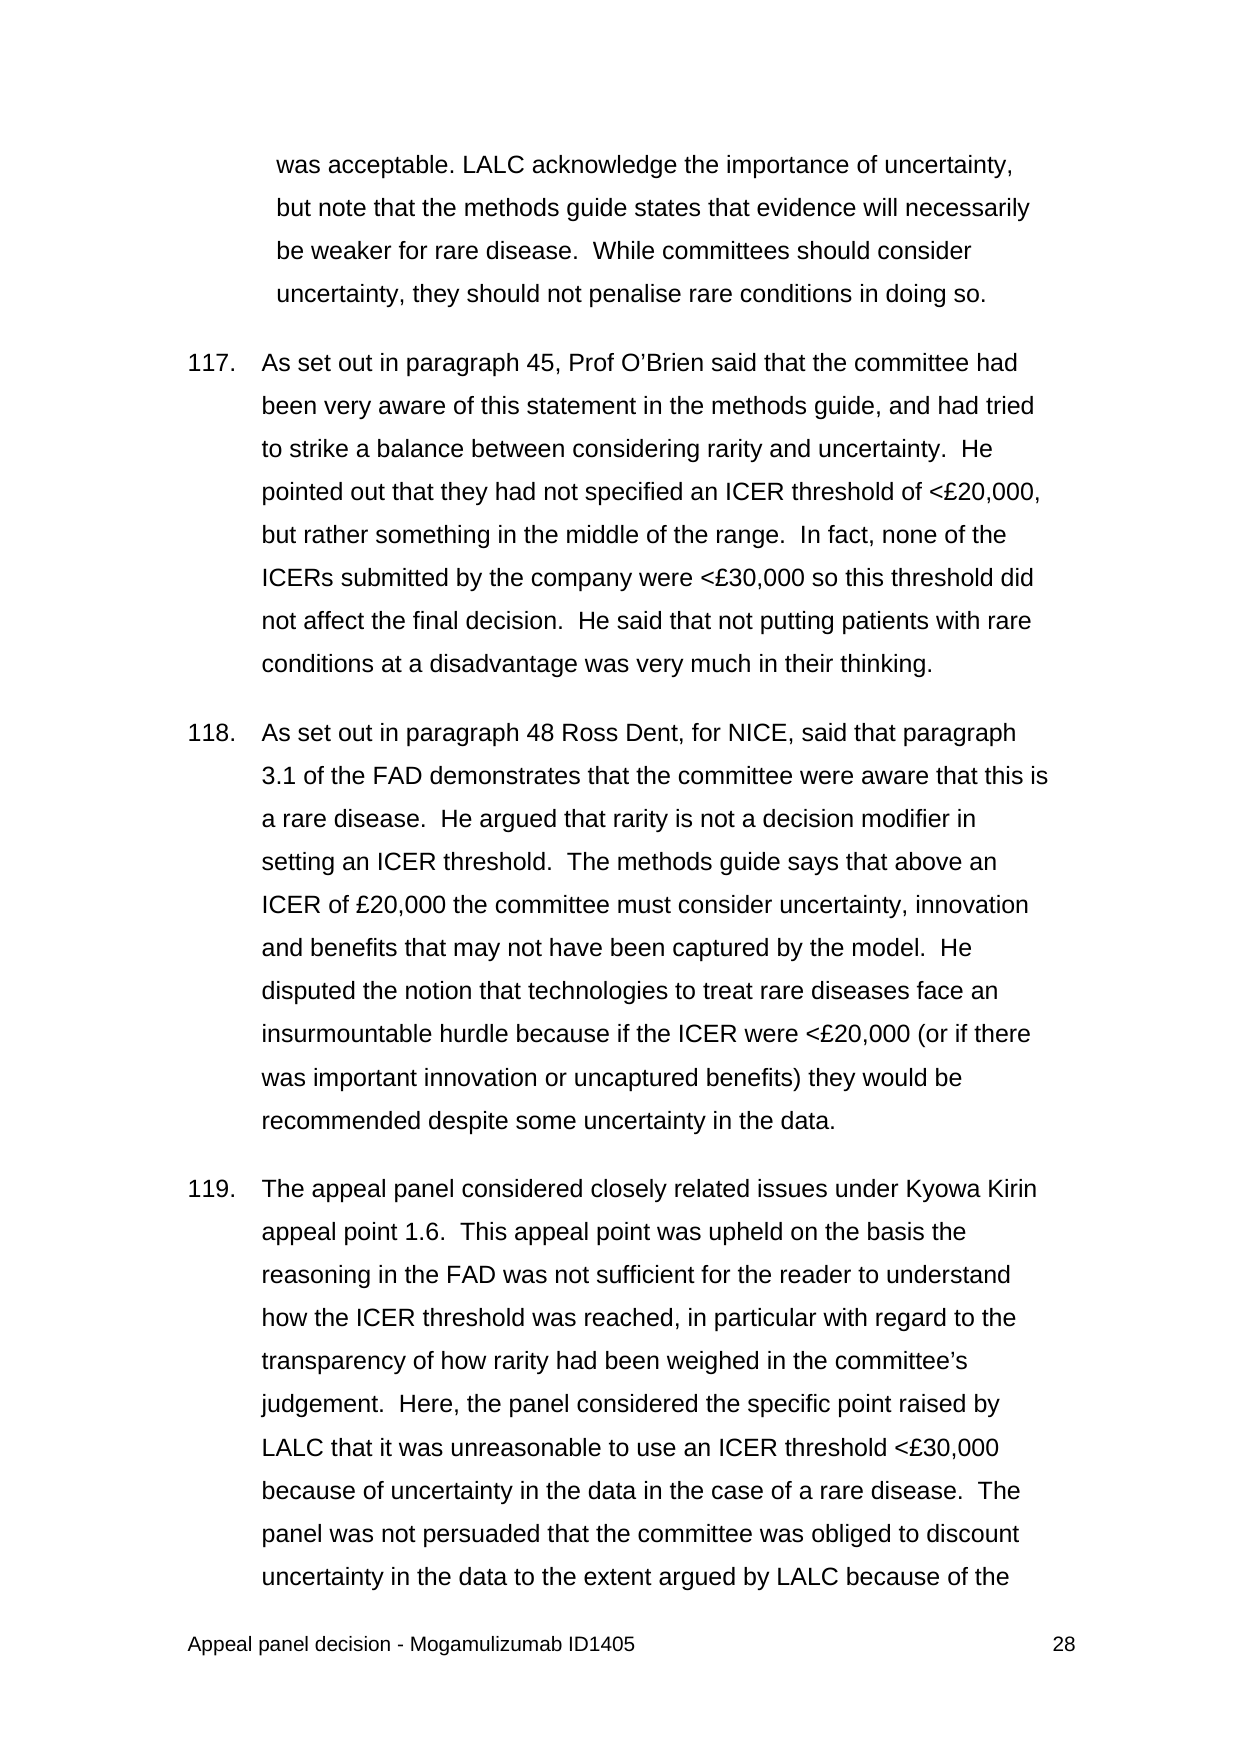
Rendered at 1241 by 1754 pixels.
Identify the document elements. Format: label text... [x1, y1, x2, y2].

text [187, 1174, 1053, 1591]
text As set out in paragraph 45, Prof O’Brien said that the committee had been very aware of this statement in the methods guide, and had tried to strike a balance between considering rarity and uncertainty. He pointed out that they had not specified an ICER threshold of <£20,000, but rather something in the middle of the range. In fact, none of the ICERs submitted by the company were <£30,000 so this threshold did not affect the final decision. He said that not putting patients with rare conditions at a disadvantage was very much in their thinking. [187, 347, 1053, 678]
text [187, 150, 1053, 308]
text As set out in paragraph 48 Ross Dent, for NICE, said that paragraph 3.1 of the FAD demonstrates that the committee were aware that this is a rare disease. He argued that rarity is not a decision modifier in setting an ICER threshold. The methods guide says that above an ICER of £20,000 the committee must consider uncertainty, innovation and benefits that may not have been captured by the model. He disputed the notion that technologies to treat rare diseases face an insurmountable hurdle because if the ICER were <£20,000 (or if there was important innovation or uncaptured benefits) they would be recommended despite some uncertainty in the data. [187, 717, 1053, 1134]
